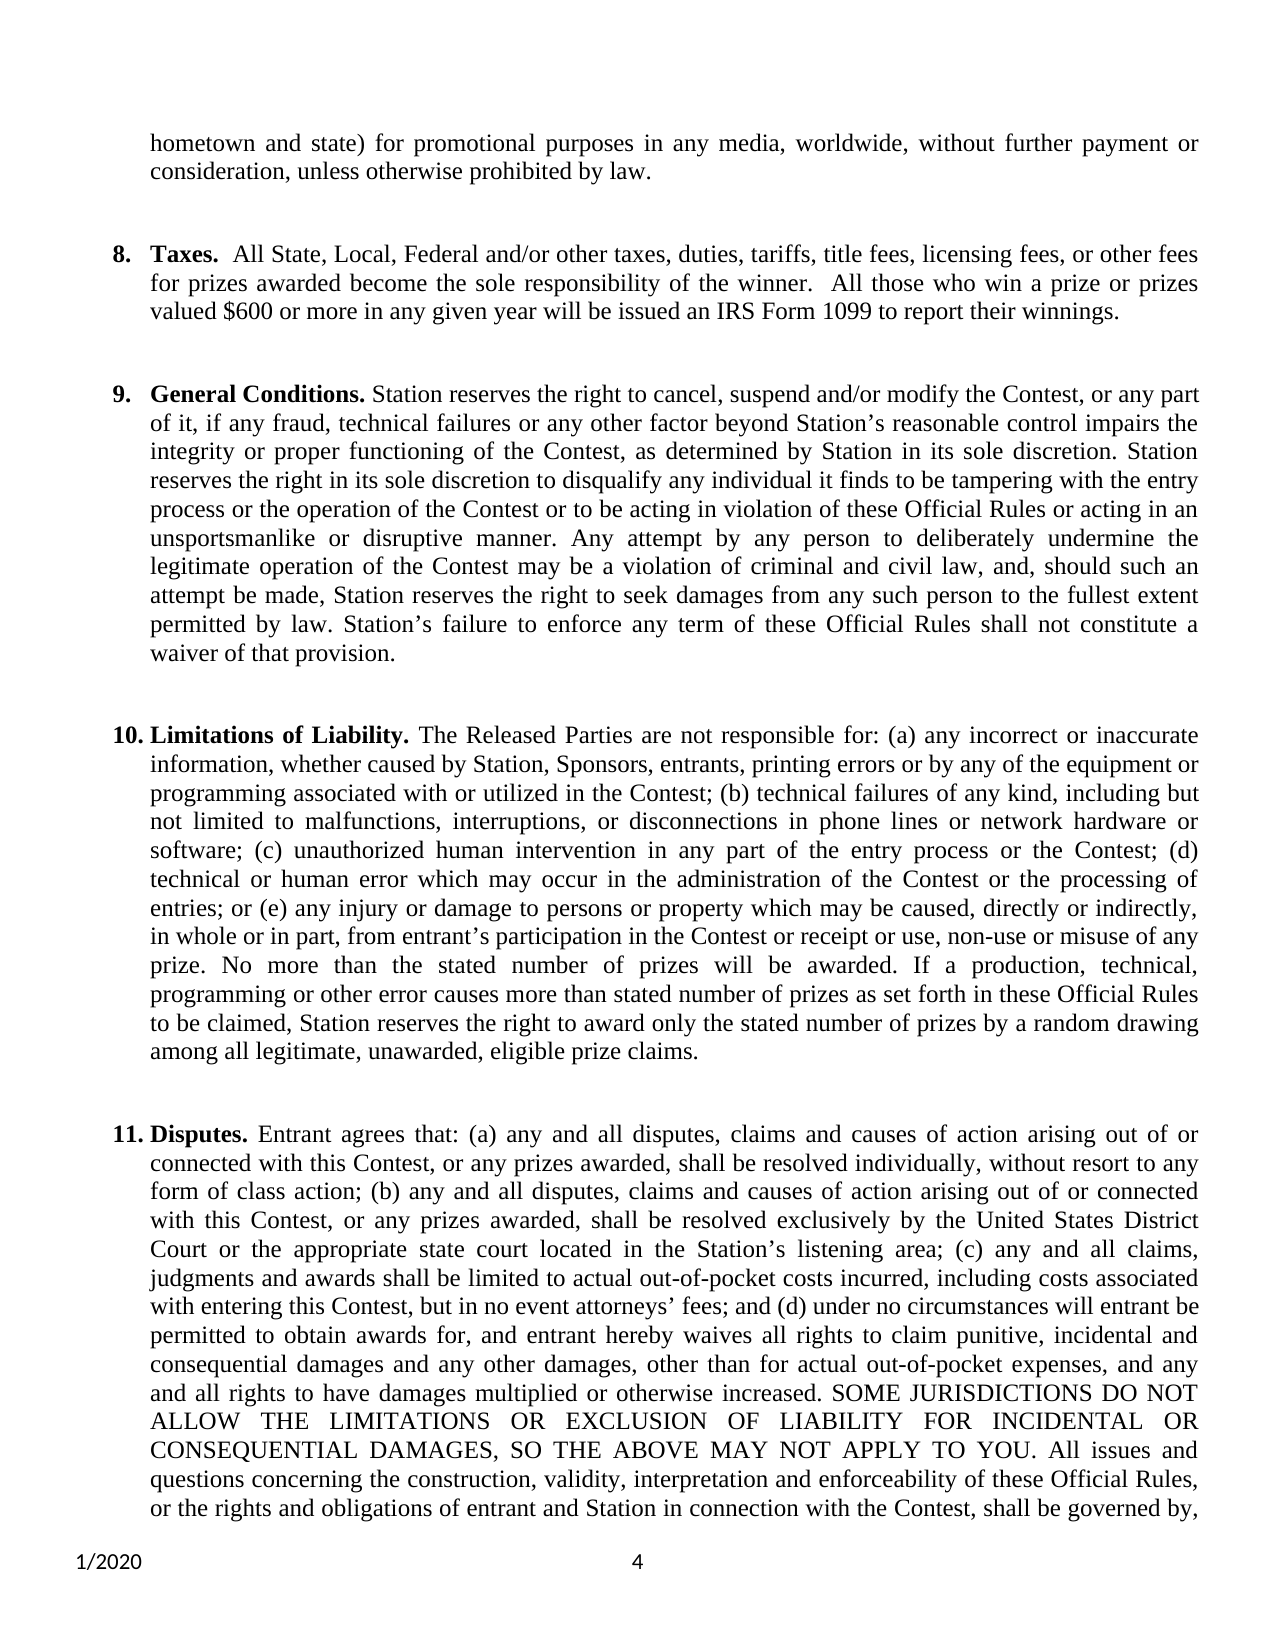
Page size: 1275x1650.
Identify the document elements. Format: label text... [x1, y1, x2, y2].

list Limitations of Liability. The Released Parties are not responsible for: (a) any incorrect or inaccurate information, whether caused by Station, Sponsors, entrants, printing errors or by any of the equipment or programming associated with or utilized in the Contest; (b) technical failures of any kind, including but not limited to malfunctions, interruptions, or disconnections in phone lines or network hardware or software; (c) unauthorized human intervention in any part of the entry process or the Contest; (d) technical or human error which may occur in the administration of the Contest or the processing of entries; or (e) any injury or damage to persons or property which may be caused, directly or indirectly, in whole or in part, from entrant’s participation in the Contest or receipt or use, non-use or misuse of any prize. No more than the stated number of prizes will be awarded. If a production, technical, programming or other error causes more than stated number of prizes as set forth in these Official Rules to be claimed, Station reserves the right to award only the stated number of prizes by a random drawing among all legitimate, unawarded, eligible prize claims. [112, 720, 1200, 1065]
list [112, 1119, 1200, 1521]
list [112, 128, 1200, 185]
list General Conditions. Station reserves the right to cancel, suspend and/or modify the Contest, or any part of it, if any fraud, technical failures or any other factor beyond Station’s reasonable control impairs the integrity or proper functioning of the Contest, as determined by Station in its sole discretion. Station reserves the right in its sole discretion to disqualify any individual it finds to be tampering with the entry process or the operation of the Contest or to be acting in violation of these Official Rules or acting in an unsportsmanlike or disruptive manner. Any attempt by any person to deliberately undermine the legitimate operation of the Contest may be a violation of criminal and civil law, and, should such an attempt be made, Station reserves the right to seek damages from any such person to the fullest extent permitted by law. Station’s failure to enforce any term of these Official Rules shall not constitute a waiver of that provision. [112, 379, 1200, 666]
list Taxes. All State, Local, Federal and/or other taxes, duties, tariffs, title fees, licensing fees, or other fees for prizes awarded become the sole responsibility of the winner. All those who win a prize or prizes valued $600 or more in any given year will be issued an IRS Form 1099 to report their winnings. [112, 239, 1200, 325]
